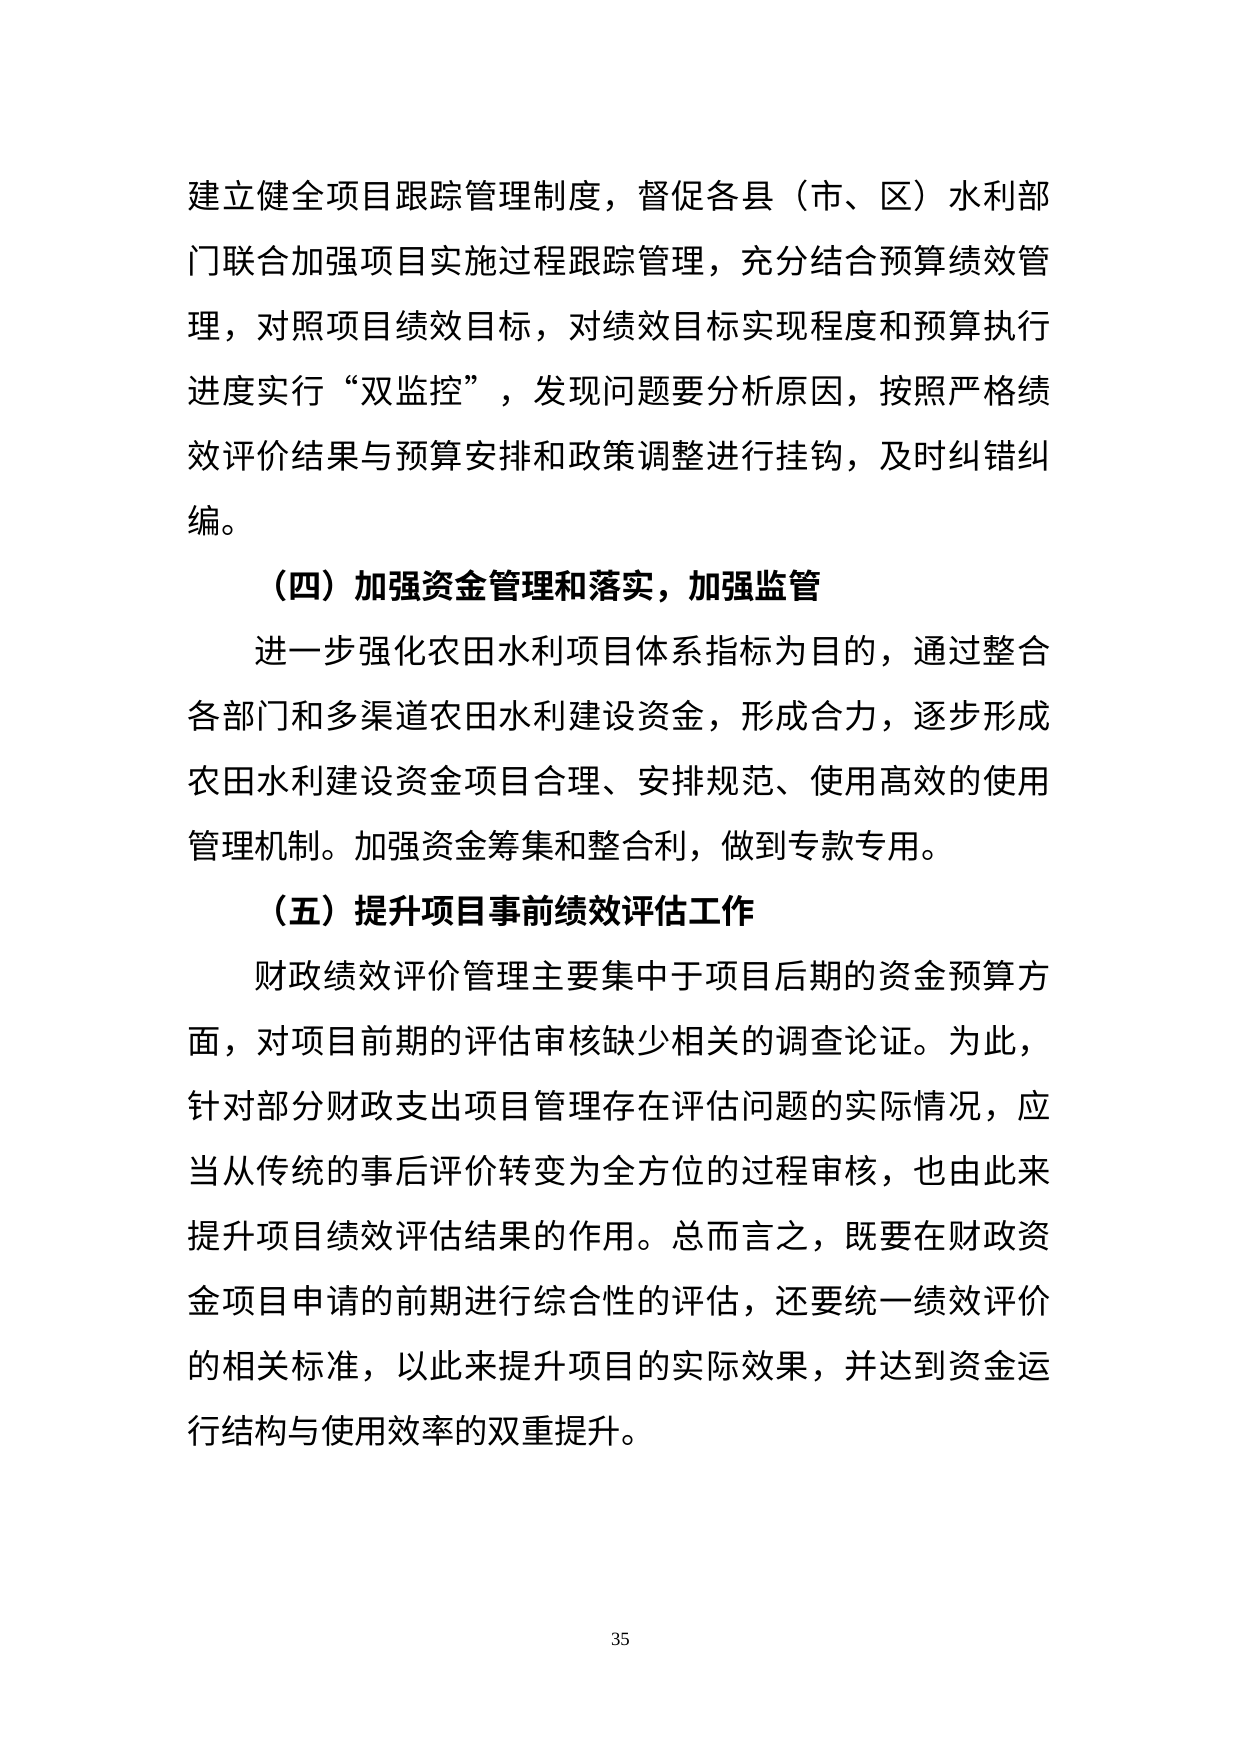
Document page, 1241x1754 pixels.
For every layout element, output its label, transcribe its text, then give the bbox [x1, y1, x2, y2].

text 财政绩效评价管理主要集中于项目后期的资金预算方面，对项目前期的评估审核缺少相关的调查论证。为此，针对部分财政支出项目管理存在评估问题的实际情况，应当从传统的事后评价转变为全方位的过程审核，也由此来提升项目绩效评估结果的作用。总而言之，既要在财政资金项目申请的前期进行综合性的评估，还要统一绩效评价的相关标准，以此来提升项目的实际效果，并达到资金运行结构与使用效率的双重提升。 [187, 942, 1053, 1462]
subtitle （四）加强资金管理和落实，加强监管 [187, 552, 1053, 617]
subtitle （五）提升项目事前绩效评估工作 [187, 877, 1053, 942]
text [187, 162, 1053, 552]
text 进一步强化农田水利项目体系指标为目的，通过整合各部门和多渠道农田水利建设资金，形成合力，逐步形成农田水利建设资金项目合理、安排规范、使用髙效的使用管理机制。加强资金筹集和整合利，做到专款专用。 [187, 617, 1053, 877]
